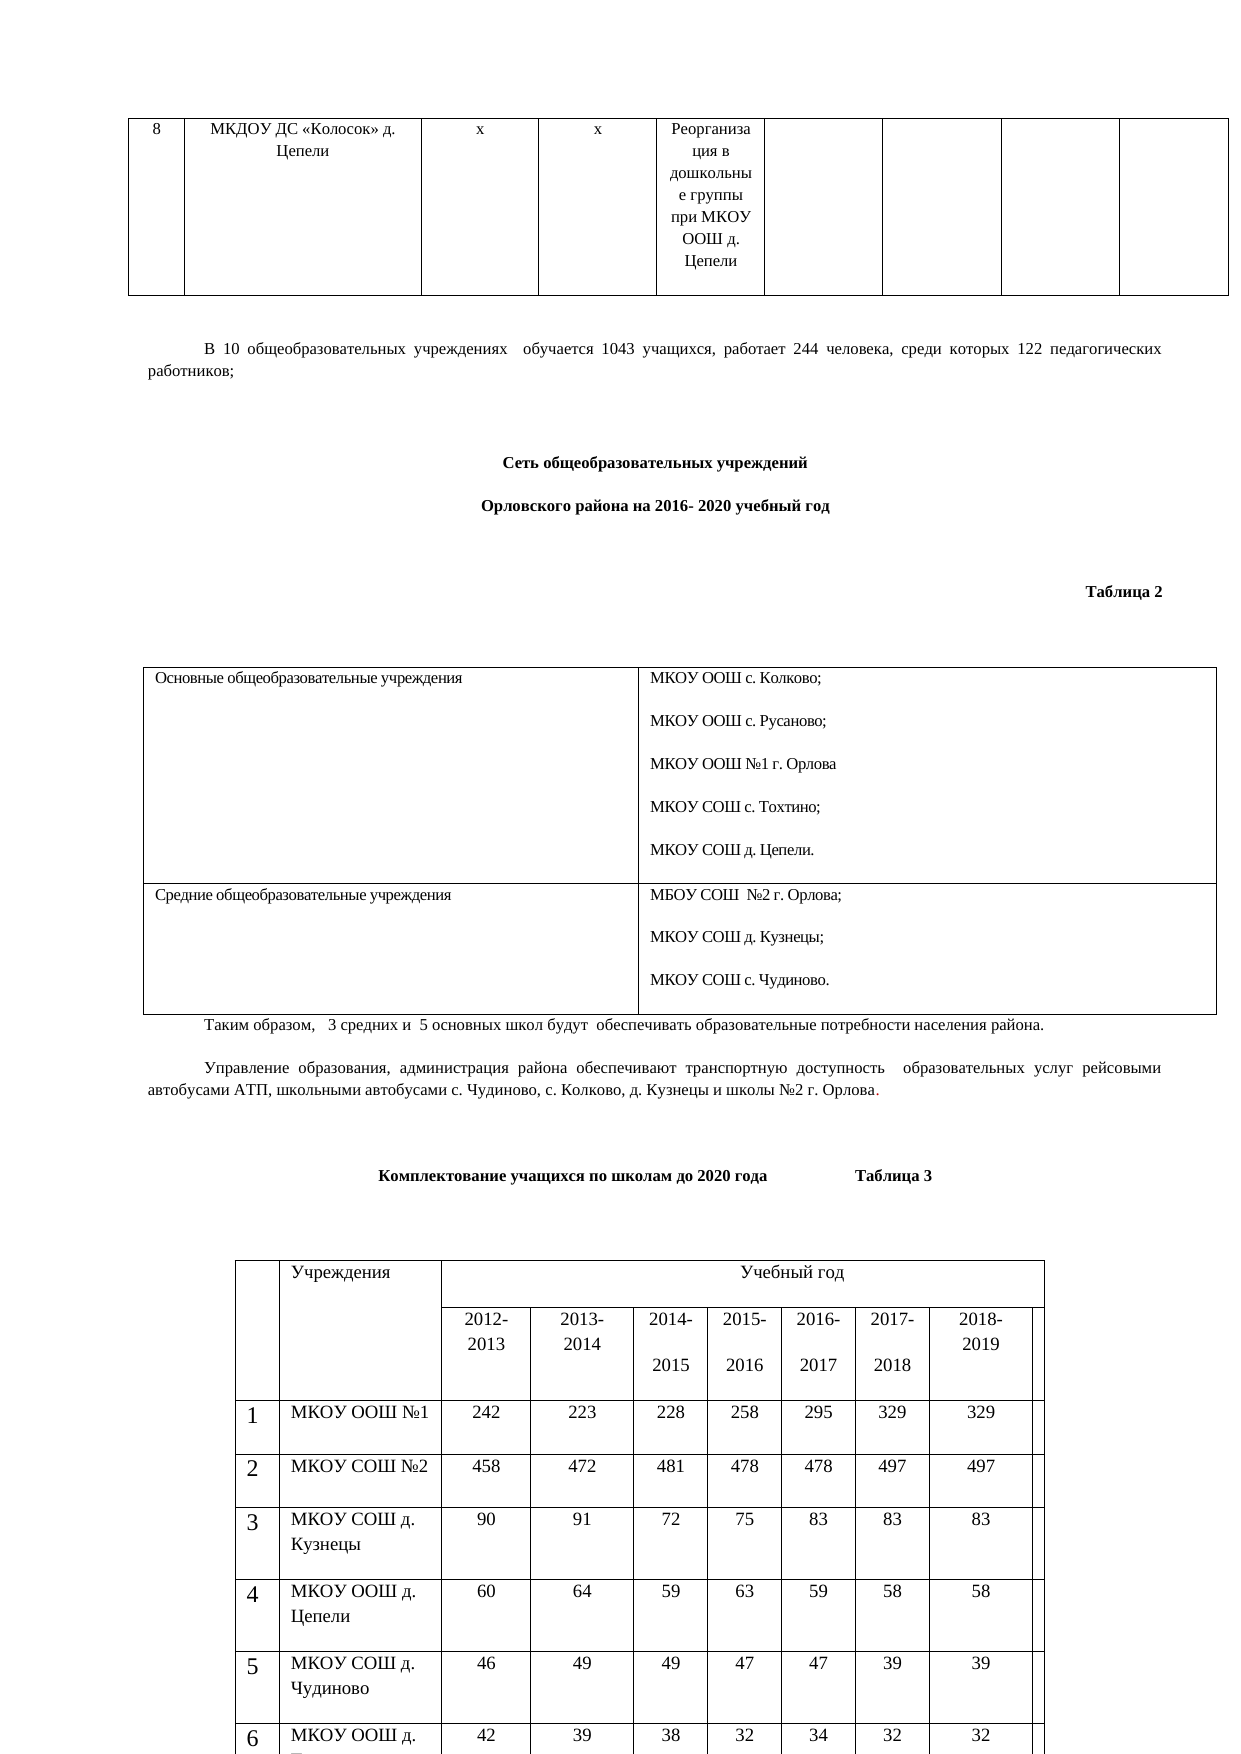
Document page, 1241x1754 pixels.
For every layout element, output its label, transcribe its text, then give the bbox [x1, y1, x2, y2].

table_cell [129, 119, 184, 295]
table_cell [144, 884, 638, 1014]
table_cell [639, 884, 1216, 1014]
text В 10 общеобразовательных учреждениях обучается 1043 учащихся, работает 244 человека, среди которых 122 педагогических работников; [148, 339, 1162, 380]
text Сеть общеобразовательных учреждений [148, 453, 1162, 472]
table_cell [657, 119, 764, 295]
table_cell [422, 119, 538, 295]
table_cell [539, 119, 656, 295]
text Таким образом, 3 средних и 5 основных школ будут обеспечивать образовательные потребности населения района. [148, 1015, 1162, 1034]
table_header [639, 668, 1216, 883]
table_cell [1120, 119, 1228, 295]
text Таблица 2 [148, 582, 1162, 601]
text Комплектование учащихся по школам до 2020 года Таблица 3 [148, 1165, 1162, 1184]
text Орловского района на 2016- 2020 учебный год [148, 496, 1162, 515]
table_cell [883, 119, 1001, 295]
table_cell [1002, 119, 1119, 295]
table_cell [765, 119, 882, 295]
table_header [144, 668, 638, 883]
text Управление образования, администрация района обеспечивают транспортную доступность образовательных услуг рейсовыми автобусами АТП, школьными автобусами с. Чудиново, с. Колково, д. Кузнецы и школы №2 г. Орлова. [148, 1058, 1162, 1099]
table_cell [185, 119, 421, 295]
